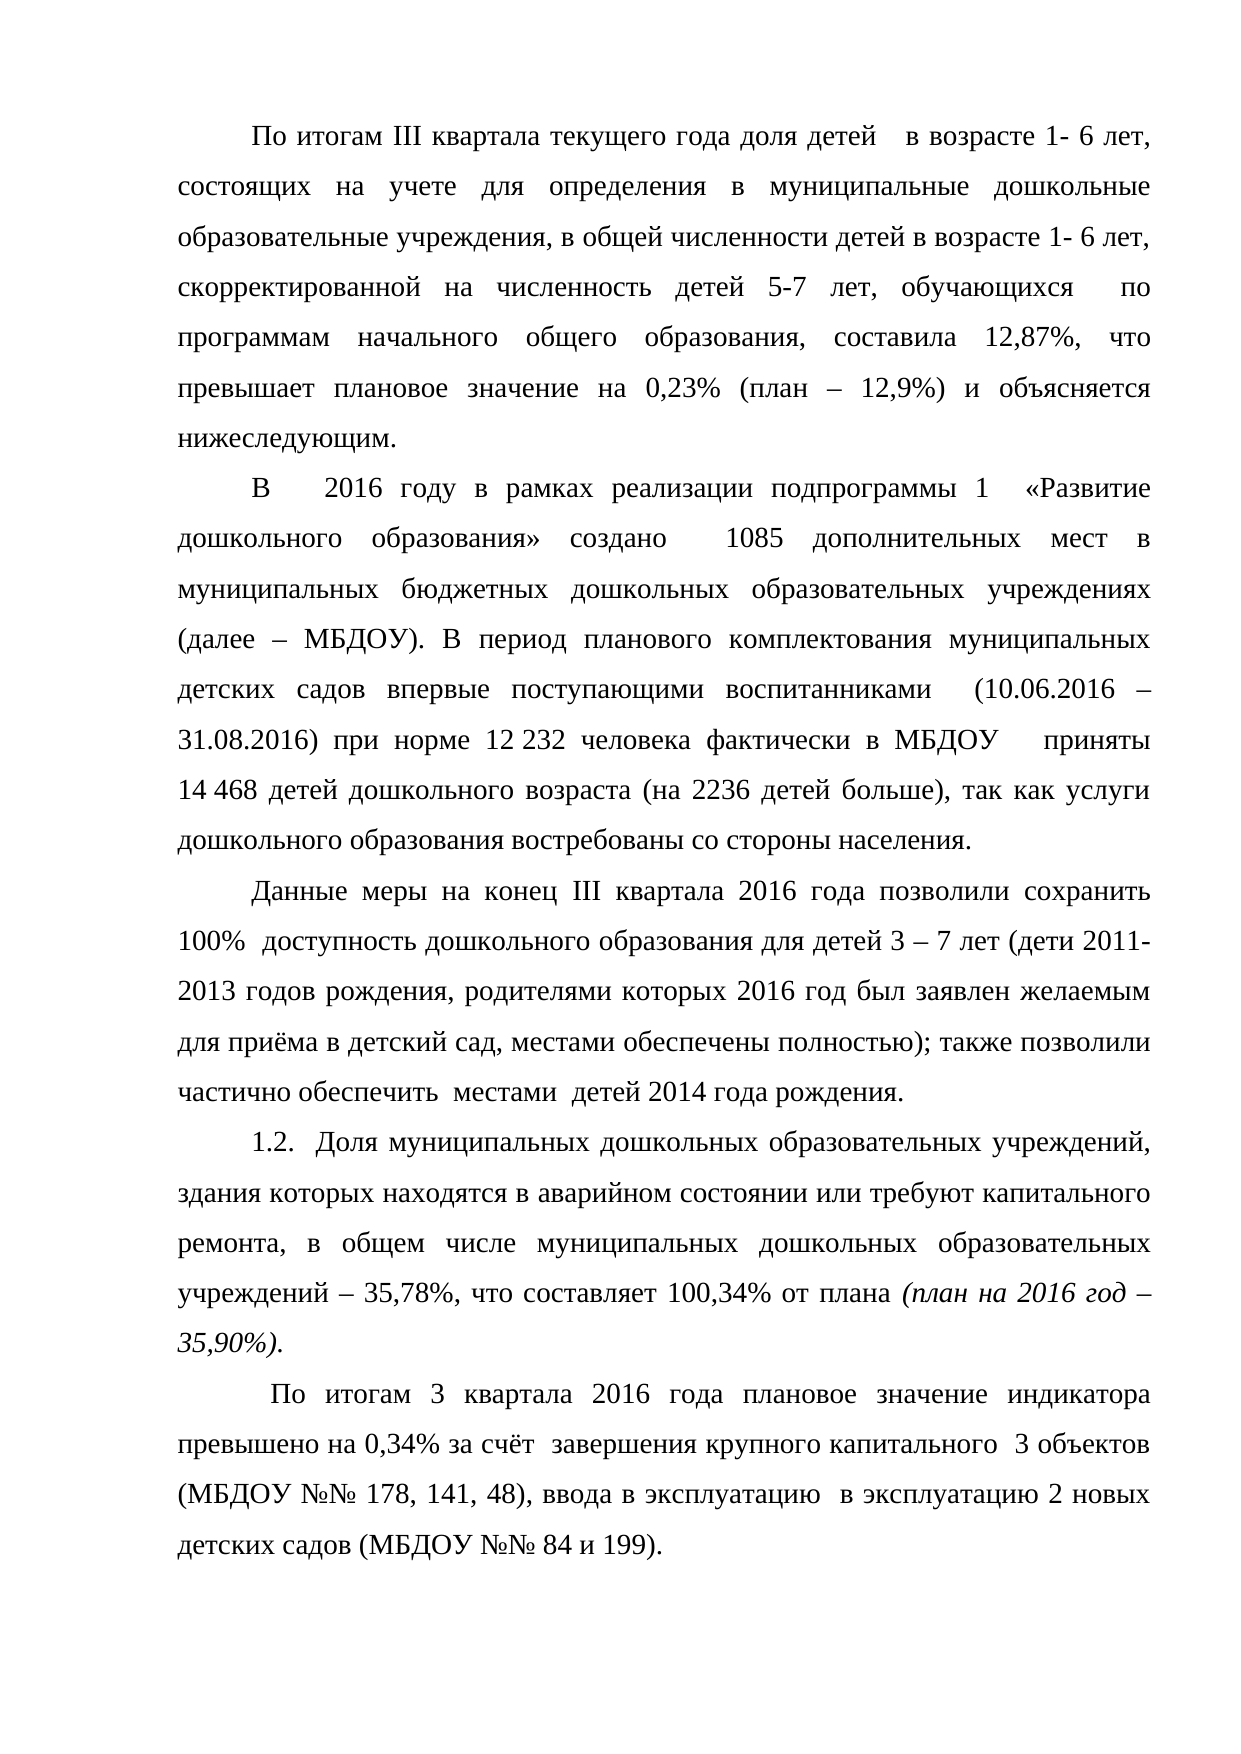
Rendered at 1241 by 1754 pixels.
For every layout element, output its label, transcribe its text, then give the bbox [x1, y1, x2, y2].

text 1.2. Доля муниципальных дошкольных образовательных учреждений, здания которых находятся в аварийном состоянии или требуют капитального ремонта, в общем числе муниципальных дошкольных образовательных учреждений – 35,78%, что составляет 100,34% от плана (план на 2016 год – 35,90%). [177, 1124, 1152, 1359]
text По итогам III квартала текущего года доля детей в возрасте 1- 6 лет, состоящих на учете для определения в муниципальные дошкольные образовательные учреждения, в общей численности детей в возрасте 1- 6 лет, скорректированной на численность детей 5-7 лет, обучающихся по программам начального общего образования, составила 12,87%, что превышает плановое значение на 0,23% (план – 12,9%) и объясняется нижеследующим. [177, 118, 1152, 453]
text В 2016 году в рамках реализации подпрограммы 1 «Развитие дошкольного образования» создано 1085 дополнительных мест в муниципальных бюджетных дошкольных образовательных учреждениях (далее – МБДОУ). В период планового комплектования муниципальных детских садов впервые поступающими воспитанниками (10.06.2016 – 31.08.2016) при норме 12 232 человека фактически в МБДОУ приняты 14 468 детей дошкольного возраста (на 2236 детей больше), так как услуги дошкольного образования востребованы со стороны населения. [177, 470, 1152, 856]
text Данные меры на конец III квартала 2016 года позволили сохранить 100% доступность дошкольного образования для детей 3 – 7 лет (дети 2011-2013 годов рождения, родителями которых 2016 год был заявлен желаемым для приёма в детский сад, местами обеспечены полностью); также позволили частично обеспечить местами детей 2014 года рождения. [177, 873, 1152, 1108]
text По итогам 3 квартала 2016 года плановое значение индикатора превышено на 0,34% за счёт завершения крупного капитального 3 объектов (МБДОУ №№ 178, 141, 48), ввода в эксплуатацию в эксплуатацию 2 новых детских садов (МБДОУ №№ 84 и 199). [177, 1376, 1152, 1560]
